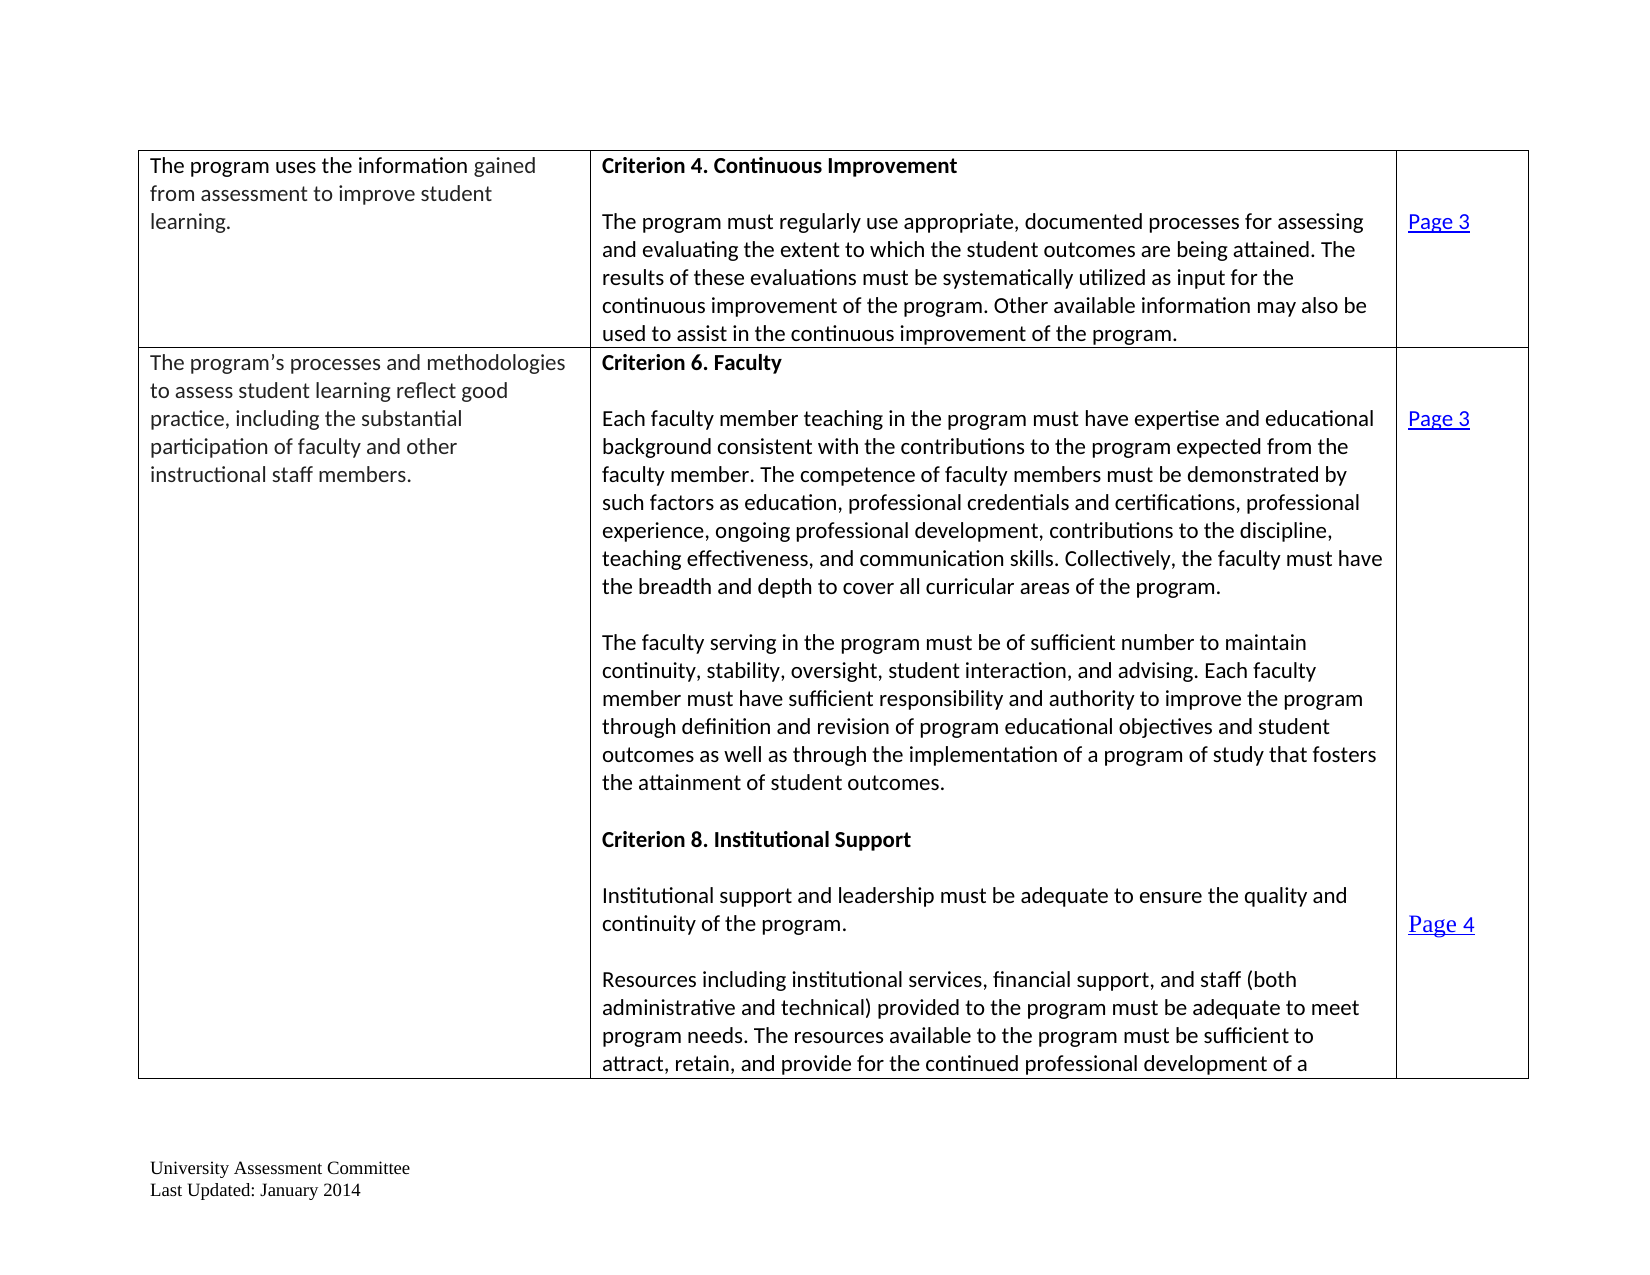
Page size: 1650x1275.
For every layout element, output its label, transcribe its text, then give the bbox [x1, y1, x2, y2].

table_header The program uses the information gained from assessment to improve student learning. [139, 151, 590, 347]
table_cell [139, 348, 590, 1077]
table_cell Page 3 Page 4 [1397, 348, 1528, 1077]
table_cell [591, 348, 1396, 1077]
table_header Page 3 [1397, 151, 1528, 347]
table_header Criterion 4. Continuous Improvement The program must regularly use appropriate, documented processes for assessing and evaluating the extent to which the student outcomes are being attained. The results of these evaluations must be systematically utilized as input for the continuous improvement of the program. Other available information may also be used to assist in the continuous improvement of the program. [591, 151, 1396, 347]
